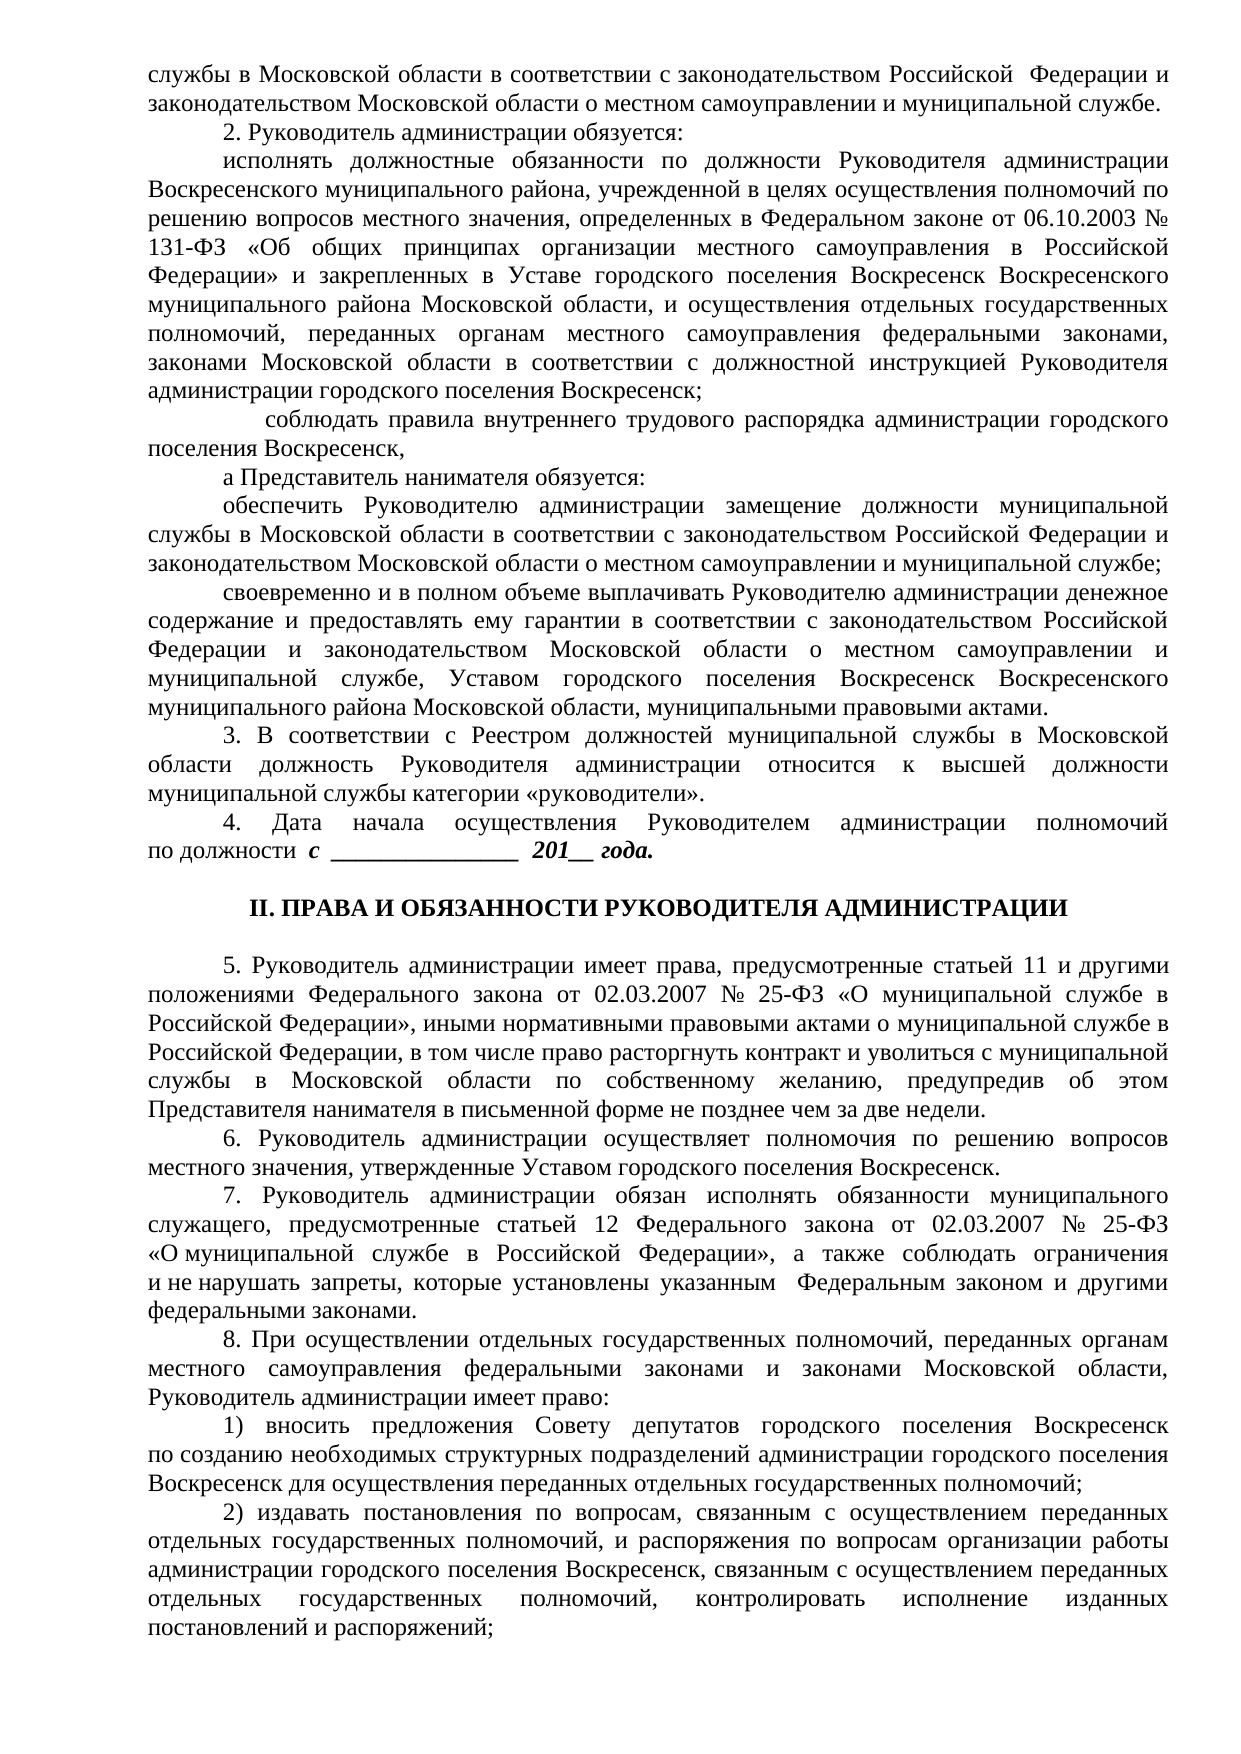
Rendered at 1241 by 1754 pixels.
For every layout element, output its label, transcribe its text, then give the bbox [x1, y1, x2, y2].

text 2. Руководитель администрации обязуется: [148, 117, 1169, 145]
text 4. Дата начала осуществления Руководителем администрации полномочий по должности с _______________ 201__ года. [148, 807, 1169, 864]
text 2) издавать постановления по вопросам, связанным с осуществлением переданных отдельных государственных полномочий, и распоряжения по вопросам организации работы администрации городского поселения Воскресенск, связанным с осуществлением переданных отдельных государственных полномочий, контролировать исполнение изданных постановлений и распоряжений; [148, 1497, 1169, 1640]
text а Представитель нанимателя обязуется: [148, 462, 1169, 490]
text соблюдать правила внутреннего трудового распорядка администрации городского поселения Воскресенск, [148, 404, 1169, 462]
text 5. Руководитель администрации имеет права, предусмотренные статьей 11 и другими положениями Федерального закона от 02.03.2007 № 25-ФЗ «О муниципальной службе в Российской Федерации», иными нормативными правовыми актами о муниципальной службе в Российской Федерации, в том числе право расторгнуть контракт и уволиться с муниципальной службы в Московской области по собственному желанию, предупредив об этом Представителя нанимателя в письменной форме не позднее чем за две недели. [148, 950, 1169, 1123]
text 8. При осуществлении отдельных государственных полномочий, переданных органам местного самоуправления федеральными законами и законами Московской области, Руководитель администрации имеет право: [148, 1324, 1169, 1410]
text 1) вносить предложения Совету депутатов городского поселения Воскресенск по созданию необходимых структурных подразделений администрации городского поселения Воскресенск для осуществления переданных отдельных государственных полномочий; [148, 1410, 1169, 1497]
text обеспечить Руководителю администрации замещение должности муниципальной службы в Московской области в соответствии с законодательством Российской Федерации и законодательством Московской области о местном самоуправлении и муниципальной службе; [148, 490, 1169, 577]
text 7. Руководитель администрации обязан исполнять обязанности муниципального служащего, предусмотренные статьей 12 Федерального закона от 02.03.2007 № 25-ФЗ «О муниципальной службе в Российской Федерации», а также соблюдать ограничения и не нарушать запреты, которые установлены указанным Федеральным законом и другими федеральными законами. [148, 1180, 1169, 1324]
text II. ПРАВА И ОБЯЗАННОСТИ РУКОВОДИТЕЛЯ АДМИНИСТРАЦИИ [148, 893, 1169, 922]
text исполнять должностные обязанности по должности Руководителя администрации Воскресенского муниципального района, учрежденной в целях осуществления полномочий по решению вопросов местного значения, определенных в Федеральном законе от 06.10.2003 № 131-ФЗ «Об общих принципах организации местного самоуправления в Российской Федерации» и закрепленных в Уставе городского поселения Воскресенск Воскресенского муниципального района Московской области, и осуществления отдельных государственных полномочий, переданных органам местного самоуправления федеральными законами, законами Московской области в соответствии с должностной инструкцией Руководителя администрации городского поселения Воскресенск; [148, 145, 1169, 404]
text 3. В соответствии с Реестром должностей муниципальной службы в Московской области должность Руководителя администрации относится к высшей должности муниципальной службы категории «руководители». [148, 720, 1169, 807]
text 6. Руководитель администрации осуществляет полномочия по решению вопросов местного значения, утвержденные Уставом городского поселения Воскресенск. [148, 1123, 1169, 1180]
text своевременно и в полном объеме выплачивать Руководителю администрации денежное содержание и предоставлять ему гарантии в соответствии с законодательством Российской Федерации и законодательством Московской области о местном самоуправлении и муниципальной службе, Уставом городского поселения Воскресенск Воскресенского муниципального района Московской области, муниципальными правовыми актами. [148, 577, 1169, 720]
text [148, 59, 1169, 117]
